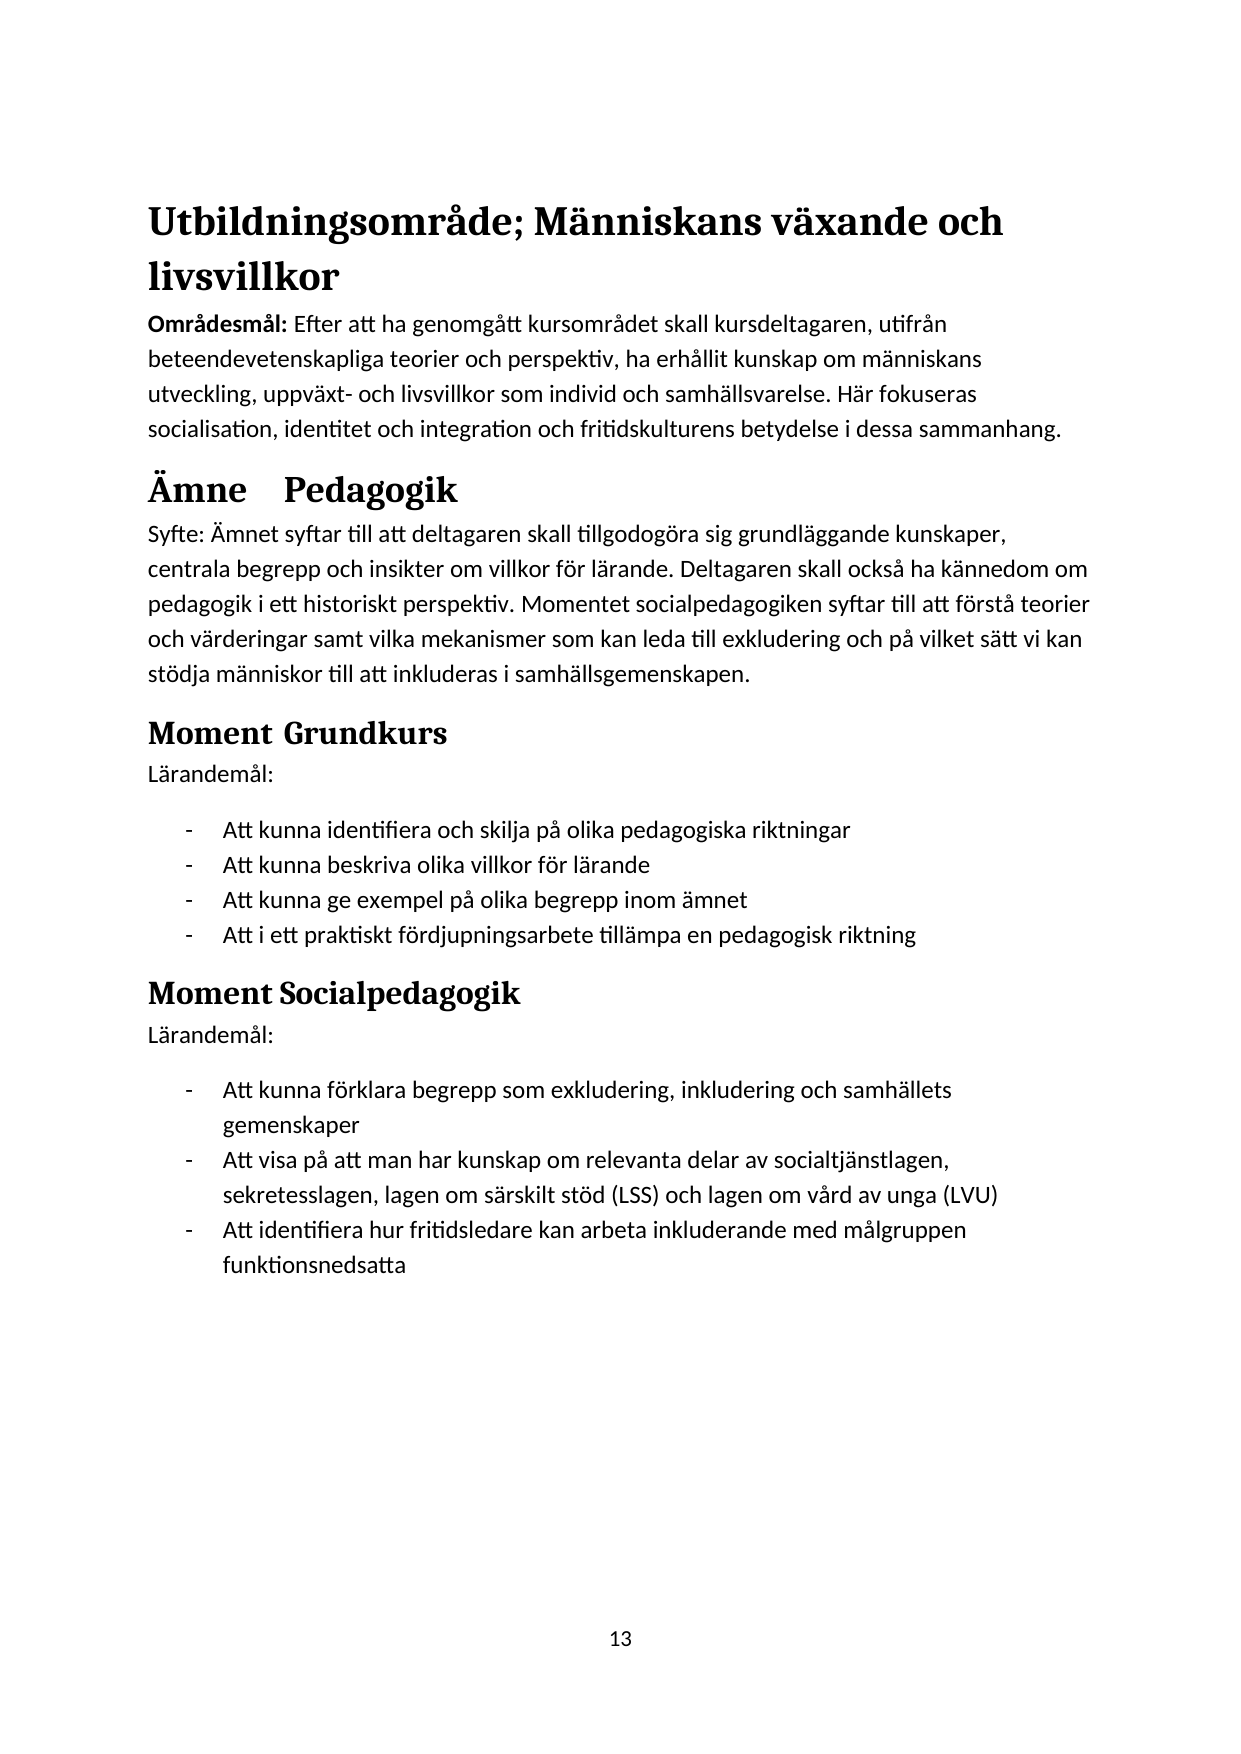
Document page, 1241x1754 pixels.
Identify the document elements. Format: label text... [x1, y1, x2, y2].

list Att visa på att man har kunskap om relevanta delar av socialtjänstlagen, sekretesslagen, lagen om särskilt stöd (LSS) och lagen om vård av unga (LVU) [185, 1145, 1093, 1210]
subtitle Moment Socialpedagogik [148, 975, 1093, 1013]
subtitle Moment Grundkurs [148, 714, 1093, 752]
text Områdesmål: Efter att ha genomgått kursområdet skall kursdeltagaren, utifrån beteendevetenskapliga teorier och perspektiv, ha erhållit kunskap om människans utveckling, uppväxt- och livsvillkor som individ och samhällsvarelse. Här fokuseras socialisation, identitet och integration och fritidskulturens betydelse i dessa sammanhang. [148, 308, 1093, 443]
list Att kunna ge exempel på olika begrepp inom ämnet [185, 884, 1093, 914]
text Lärandemål: [148, 1019, 1093, 1049]
list Att i ett praktiskt fördjupningsarbete tillämpa en pedagogisk riktning [185, 919, 1093, 949]
subtitle Utbildningsområde; Människans växande och livsvillkor [148, 198, 1093, 301]
text Syfte: Ämnet syftar till att deltagaren skall tillgodogöra sig grundläggande kunskaper, centrala begrepp och insikter om villkor för lärande. Deltagaren skall också ha kännedom om pedagogik i ett historiskt perspektiv. Momentet socialpedagogiken syftar till att förstå teorier och värderingar samt vilka mekanismer som kan leda till exkludering och på vilket sätt vi kan stödja människor till att inkluderas i samhällsgemenskapen. [148, 518, 1093, 689]
list Att kunna beskriva olika villkor för lärande [185, 849, 1093, 879]
text Lärandemål: [148, 758, 1093, 789]
subtitle Ämne Pedagogik [148, 469, 1093, 512]
list Att identifiera hur fritidsledare kan arbeta inkluderande med målgruppen funktionsnedsatta [185, 1215, 1093, 1280]
list Att kunna förklara begrepp som exkludering, inkludering och samhällets gemenskaper [185, 1075, 1093, 1140]
list Att kunna identifiera och skilja på olika pedagogiska riktningar [185, 814, 1093, 844]
